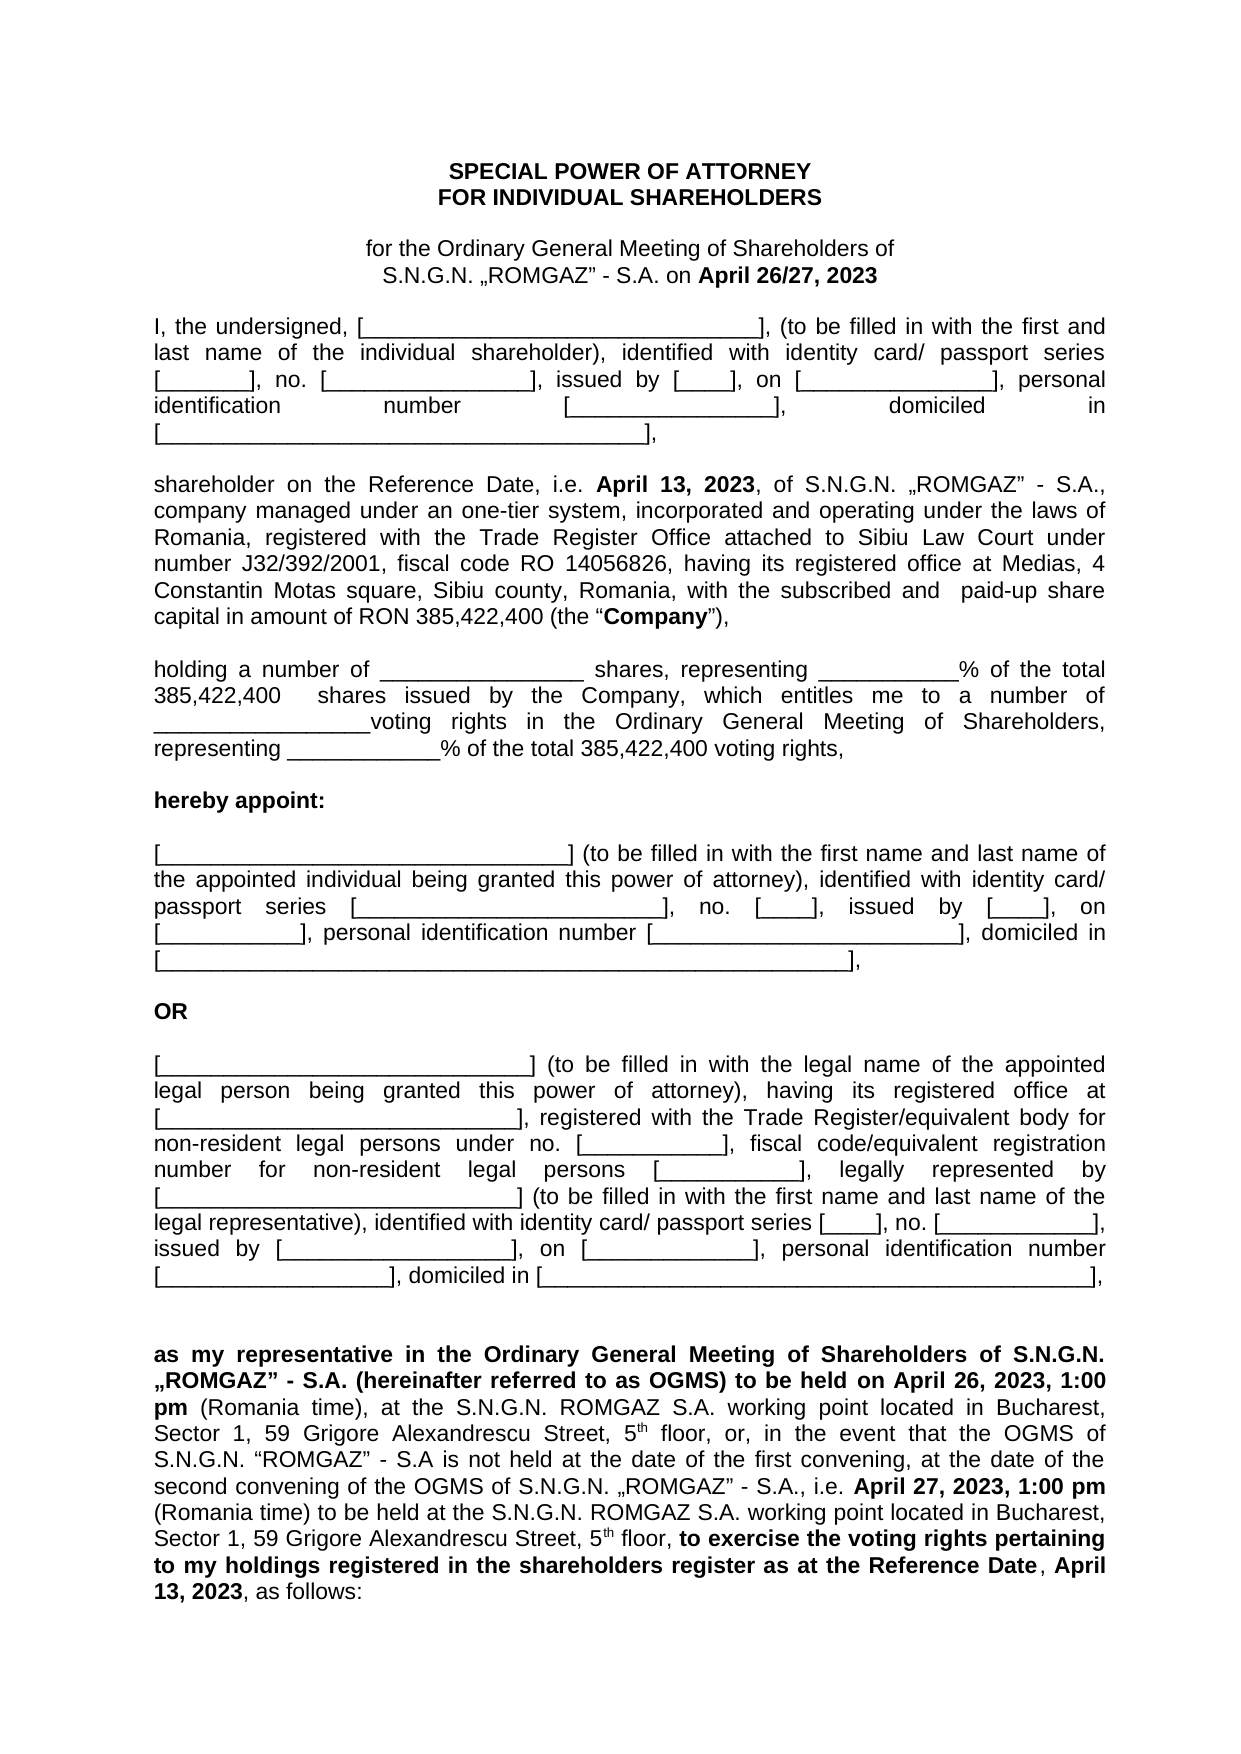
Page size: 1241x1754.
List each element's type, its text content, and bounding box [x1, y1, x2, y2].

text for the Ordinary General Meeting of Shareholders of [153, 235, 1106, 262]
text as my representative in the Ordinary General Meeting of Shareholders of S.N.G.N. „ROMGAZ” - S.A. (hereinafter referred to as OGMS) to be held on April 26, 2023, 1:00 pm (Romania time), at the S.N.G.N. ROMGAZ S.A. working point located in Bucharest, Sector 1, 59 Grigore Alexandrescu Street, 5th floor, or, in the event that the OGMS of S.N.G.N. “ROMGAZ” - S.A is not held at the date of the first convening, at the date of the second convening of the OGMS of S.N.G.N. „ROMGAZ” - S.A., i.e. April 27, 2023, 1:00 pm (Romania time) to be held at the S.N.G.N. ROMGAZ S.A. working point located in Bucharest, Sector 1, 59 Grigore Alexandrescu Street, 5th floor, to exercise the voting rights pertaining to my holdings registered in the shareholders register as at the Reference Date, April 13, 2023, as follows: [153, 1341, 1106, 1604]
text [_____________________________] (to be filled in with the legal name of the appointed legal person being granted this power of attorney), having its registered office at [____________________________], registered with the Trade Register/equivalent body for non-resident legal persons under no. [___________], fiscal code/equivalent registration number for non-resident legal persons [___________], legally represented by [____________________________] (to be filled in with the first name and last name of the legal representative), identified with identity card/ passport series [____], no. [____________], issued by [__________________], on [_____________], personal identification number [__________________], domiciled in [___________________________________________], [153, 1051, 1106, 1288]
text shareholder on the Reference Date, i.e. April 13, 2023, of S.N.G.N. „ROMGAZ” - S.A., company managed under an one-tier system, incorporated and operating under the laws of Romania, registered with the Trade Register Office attached to Sibiu Law Court under number J32/392/2001, fiscal code RO 14056826, having its registered office at Medias, 4 Constantin Motas square, Sibiu county, Romania, with the subscribed and paid-up share capital in amount of RON 385,422,400 (the “Company”), [153, 471, 1106, 629]
text holding a number of ________________ shares, representing ___________% of the total 385,422,400 shares issued by the Company, which entitles me to a number of _________________voting rights in the Ordinary General Meeting of Shareholders, representing ____________% of the total 385,422,400 voting rights, [153, 656, 1106, 761]
text SPECIAL POWER OF ATTORNEY [153, 158, 1106, 184]
text OR [153, 998, 1106, 1024]
text [________________________________] (to be filled in with the first name and last name of the appointed individual being granted this power of attorney), identified with identity card/ passport series [________________________], no. [____], issued by [____], on [___________], personal identification number [________________________], domiciled in [______________________________________________________], [153, 840, 1106, 972]
text I, the undersigned, [_______________________________], (to be filled in with the first and last name of the individual shareholder), identified with identity card/ passport series [_______], no. [________________], issued by [____], on [_______________], personal identification number [________________], domiciled in [______________________________________], [153, 313, 1106, 445]
text S.N.G.N. „ROMGAZ” - S.A. on April 26/27, 2023 [153, 262, 1106, 288]
text hereby appoint: [153, 787, 1106, 814]
text FOR INDIVIDUAL SHAREHOLDERS [153, 184, 1106, 210]
